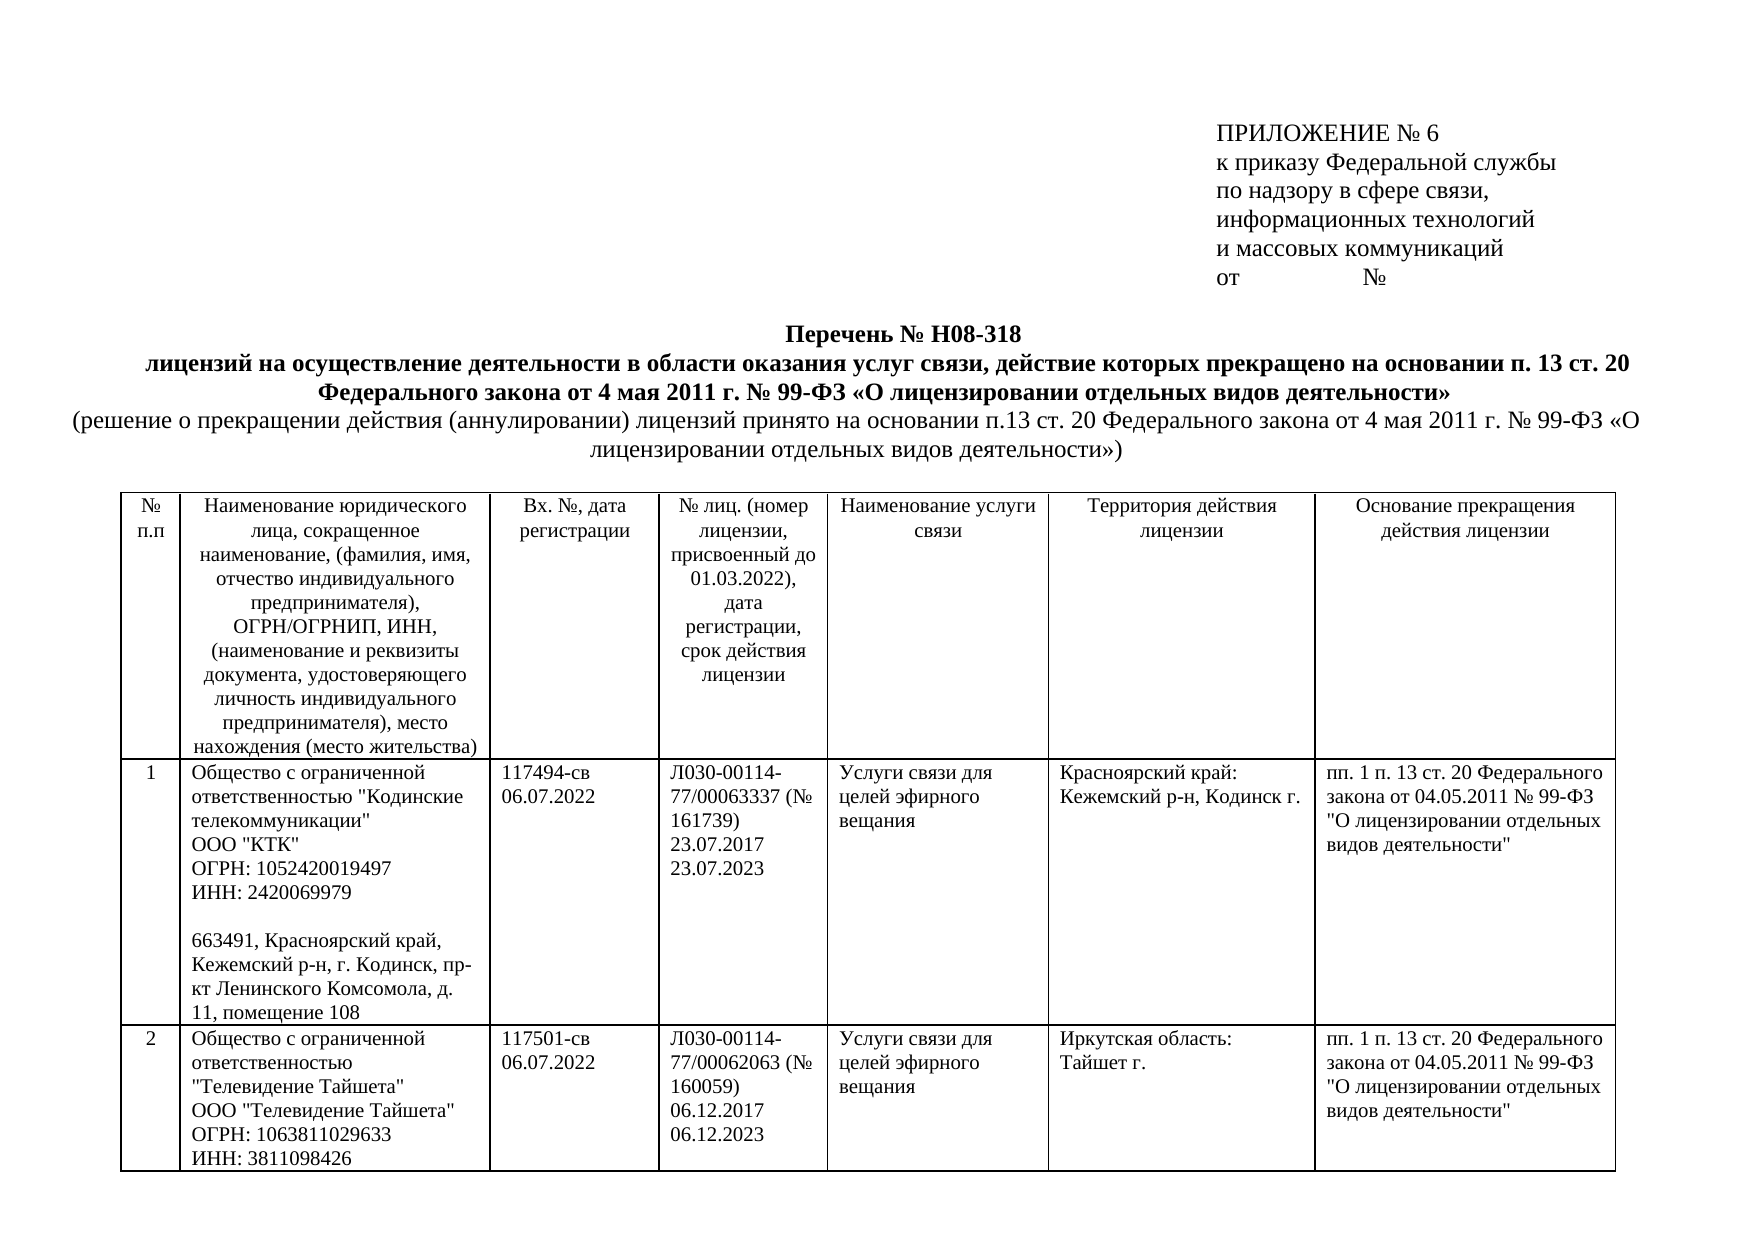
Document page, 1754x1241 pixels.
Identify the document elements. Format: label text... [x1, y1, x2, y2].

table_cell пп. 1 п. 13 ст. 20 Федерального закона от 04.05.2011 № 99-ФЗ "О лицензировании отдельных видов деятельности" [1316, 760, 1615, 1024]
table_header Наименование юридического лица, сокращенное наименование, (фамилия, имя, отчество индивидуального предпринимателя), ОГРН/ОГРНИП, ИНН, (наименование и реквизиты документа, удостоверяющего личность индивидуального предпринимателя), место нахождения (место жительства) [181, 493, 490, 758]
table_header Вх. №, дата регистрации [491, 493, 659, 758]
text Перечень № Н08-318 [59, 319, 1653, 348]
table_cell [181, 1026, 489, 1170]
text к приказу Федеральной службы [1216, 147, 1653, 176]
table_header № п.п [122, 493, 180, 758]
table_cell Общество с ограниченной ответственностью "Кодинские телекоммуникации" ООО "КТК" ОГРН: 1052420019497 ИНН: 2420069979 663491, Красноярский край, Кежемский р-н, г. Кодинск, пр-кт Ленинского Комсомола, д. 11, помещение 108 [181, 760, 489, 1024]
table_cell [1049, 1026, 1314, 1170]
table_cell Л030-00114-77/00063337 (№ 161739) 23.07.2017 23.07.2023 [660, 760, 827, 1024]
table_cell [828, 1026, 1048, 1170]
text (решение о прекращении действия (аннулировании) лицензий принято на основании п.13 ст. 20 Федерального закона от 4 мая 2011 г. № 99-ФЗ «О лицензировании отдельных видов деятельности») [59, 406, 1653, 463]
table_cell Услуги связи для целей эфирного вещания [828, 760, 1048, 1024]
table_header № лиц. (номер лицензии, присвоенный до 01.03.2022), дата регистрации, срок действия лицензии [660, 493, 827, 758]
table_header Основание прекращения действия лицензии [1316, 493, 1615, 758]
text от № [1122, 262, 1653, 291]
text лицензий на осуществление деятельности в области оказания услуг связи, действие которых прекращено на основании п. 13 ст. 20 Федерального закона от 4 мая 2011 г. № 99-ФЗ «О лицензировании отдельных видов деятельности» [115, 348, 1653, 406]
table_cell 1 [122, 760, 179, 1024]
table_header Наименование услуги связи [828, 493, 1048, 758]
table_header Территория действия лицензии [1049, 493, 1315, 758]
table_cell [491, 1026, 658, 1170]
text и массовых коммуникаций [1216, 233, 1653, 262]
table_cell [660, 1026, 827, 1170]
table_cell 2 [122, 1026, 179, 1170]
text информационных технологий [1216, 204, 1653, 233]
text ПРИЛОЖЕНИЕ № 6 [1122, 118, 1653, 147]
text по надзору в сфере связи, [1216, 176, 1653, 204]
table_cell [1316, 1026, 1615, 1170]
table_cell 117494-св 06.07.2022 [491, 760, 658, 1024]
table_cell Красноярский край: Кежемский р-н, Кодинск г. [1049, 760, 1314, 1024]
